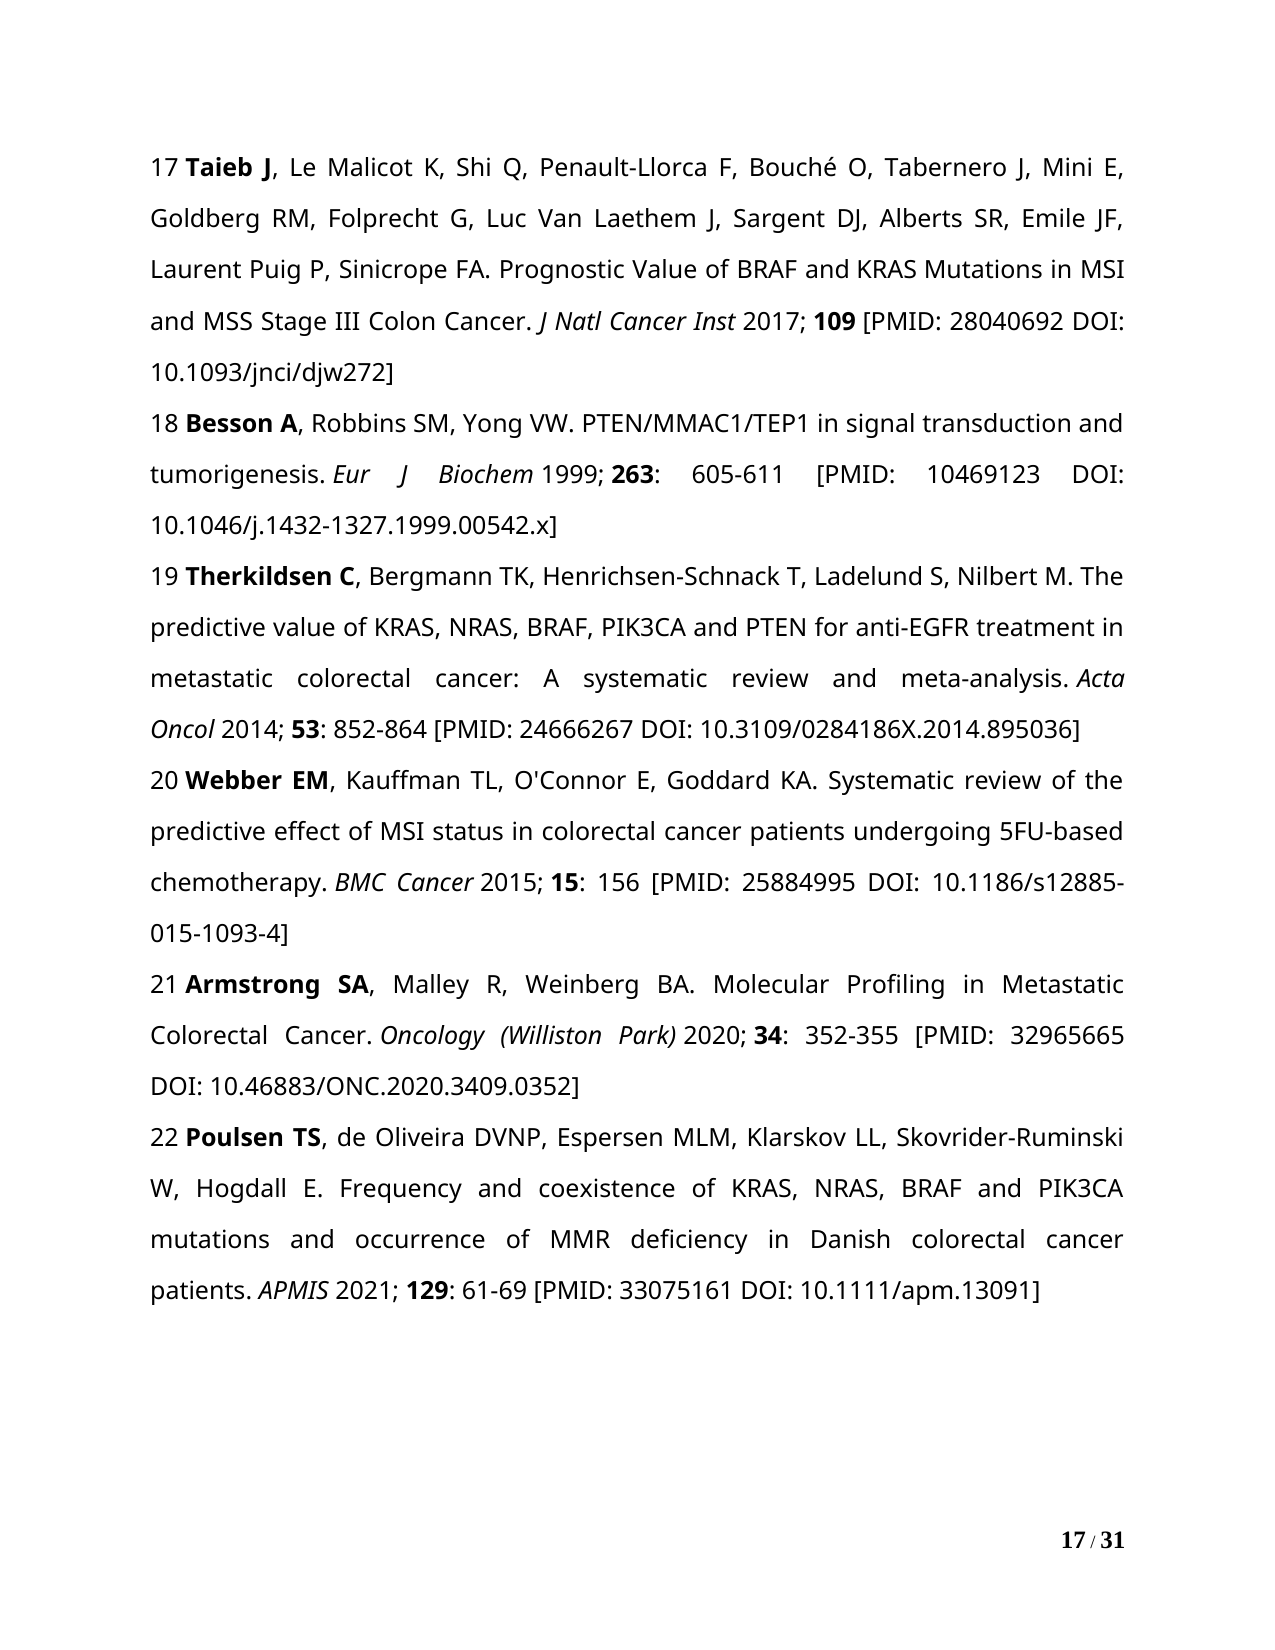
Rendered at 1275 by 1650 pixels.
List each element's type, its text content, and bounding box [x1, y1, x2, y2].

text 19 Therkildsen C, Bergmann TK, Henrichsen-Schnack T, Ladelund S, Nilbert M. The predictive value of KRAS, NRAS, BRAF, PIK3CA and PTEN for anti-EGFR treatment in metastatic colorectal cancer: A systematic review and meta-analysis. Acta Oncol 2014; 53: 852-864 [PMID: 24666267 DOI: 10.3109/0284186X.2014.895036] [150, 558, 1125, 746]
text 18 Besson A, Robbins SM, Yong VW. PTEN/MMAC1/TEP1 in signal transduction and tumorigenesis. Eur J Biochem 1999; 263: 605-611 [PMID: 10469123 DOI: 10.1046/j.1432-1327.1999.00542.x] [150, 405, 1125, 541]
text 20 Webber EM, Kauffman TL, O'Connor E, Goddard KA. Systematic review of the predictive effect of MSI status in colorectal cancer patients undergoing 5FU-based chemotherapy. BMC Cancer 2015; 15: 156 [PMID: 25884995 DOI: 10.1186/s12885-015-1093-4] [150, 762, 1125, 950]
text 22 Poulsen TS, de Oliveira DVNP, Espersen MLM, Klarskov LL, Skovrider-Ruminski W, Hogdall E. Frequency and coexistence of KRAS, NRAS, BRAF and PIK3CA mutations and occurrence of MMR deficiency in Danish colorectal cancer patients. APMIS 2021; 129: 61-69 [PMID: 33075161 DOI: 10.1111/apm.13091] [150, 1120, 1125, 1307]
text 21 Armstrong SA, Malley R, Weinberg BA. Molecular Profiling in Metastatic Colorectal Cancer. Oncology (Williston Park) 2020; 34: 352-355 [PMID: 32965665 DOI: 10.46883/ONC.2020.3409.0352] [150, 967, 1125, 1103]
text 17 Taieb J, Le Malicot K, Shi Q, Penault-Llorca F, Bouché O, Tabernero J, Mini E, Goldberg RM, Folprecht G, Luc Van Laethem J, Sargent DJ, Alberts SR, Emile JF, Laurent Puig P, Sinicrope FA. Prognostic Value of BRAF and KRAS Mutations in MSI and MSS Stage III Colon Cancer. J Natl Cancer Inst 2017; 109 [PMID: 28040692 DOI: 10.1093/jnci/djw272] [150, 150, 1125, 388]
